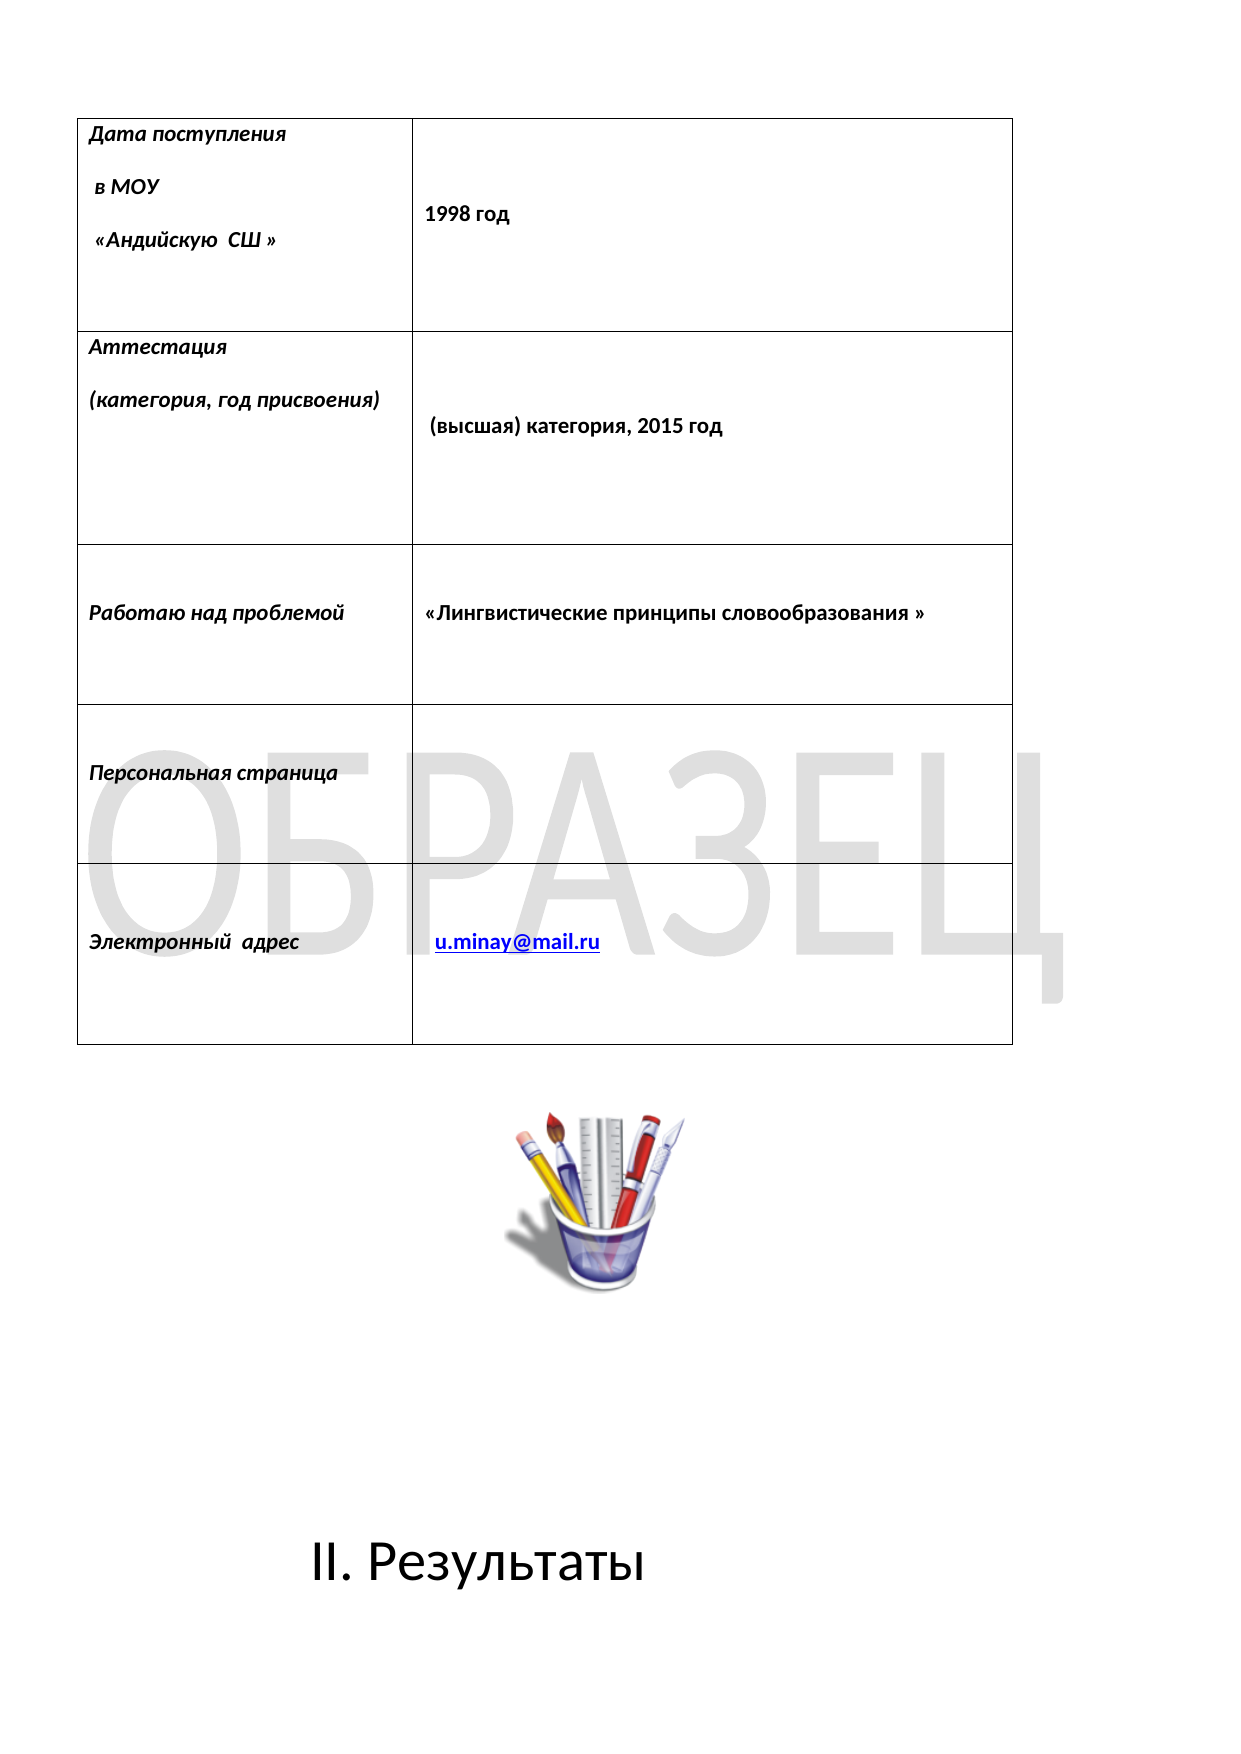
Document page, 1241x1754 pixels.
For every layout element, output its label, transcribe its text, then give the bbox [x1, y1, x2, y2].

table_cell Работаю над проблемой [78, 545, 412, 703]
table_cell Персональная страница [78, 705, 412, 863]
picture [503, 1112, 686, 1294]
table_cell Электронный адрес [78, 864, 412, 1043]
table_cell «Лингвистические принципы словообразования » [413, 545, 1012, 703]
text II. Результаты [236, 1524, 1063, 1595]
table_cell Аттестация (категория, год присвоения) [78, 332, 412, 544]
table_cell 1998 год [413, 119, 1012, 331]
table_cell [413, 705, 1012, 863]
table_cell (высшая) категория, 2015 год [413, 332, 1012, 544]
table_cell Дата поступления в МОУ «Андийскую СШ » [78, 119, 412, 331]
table_cell u.minay@mail.ru [413, 864, 1012, 1043]
